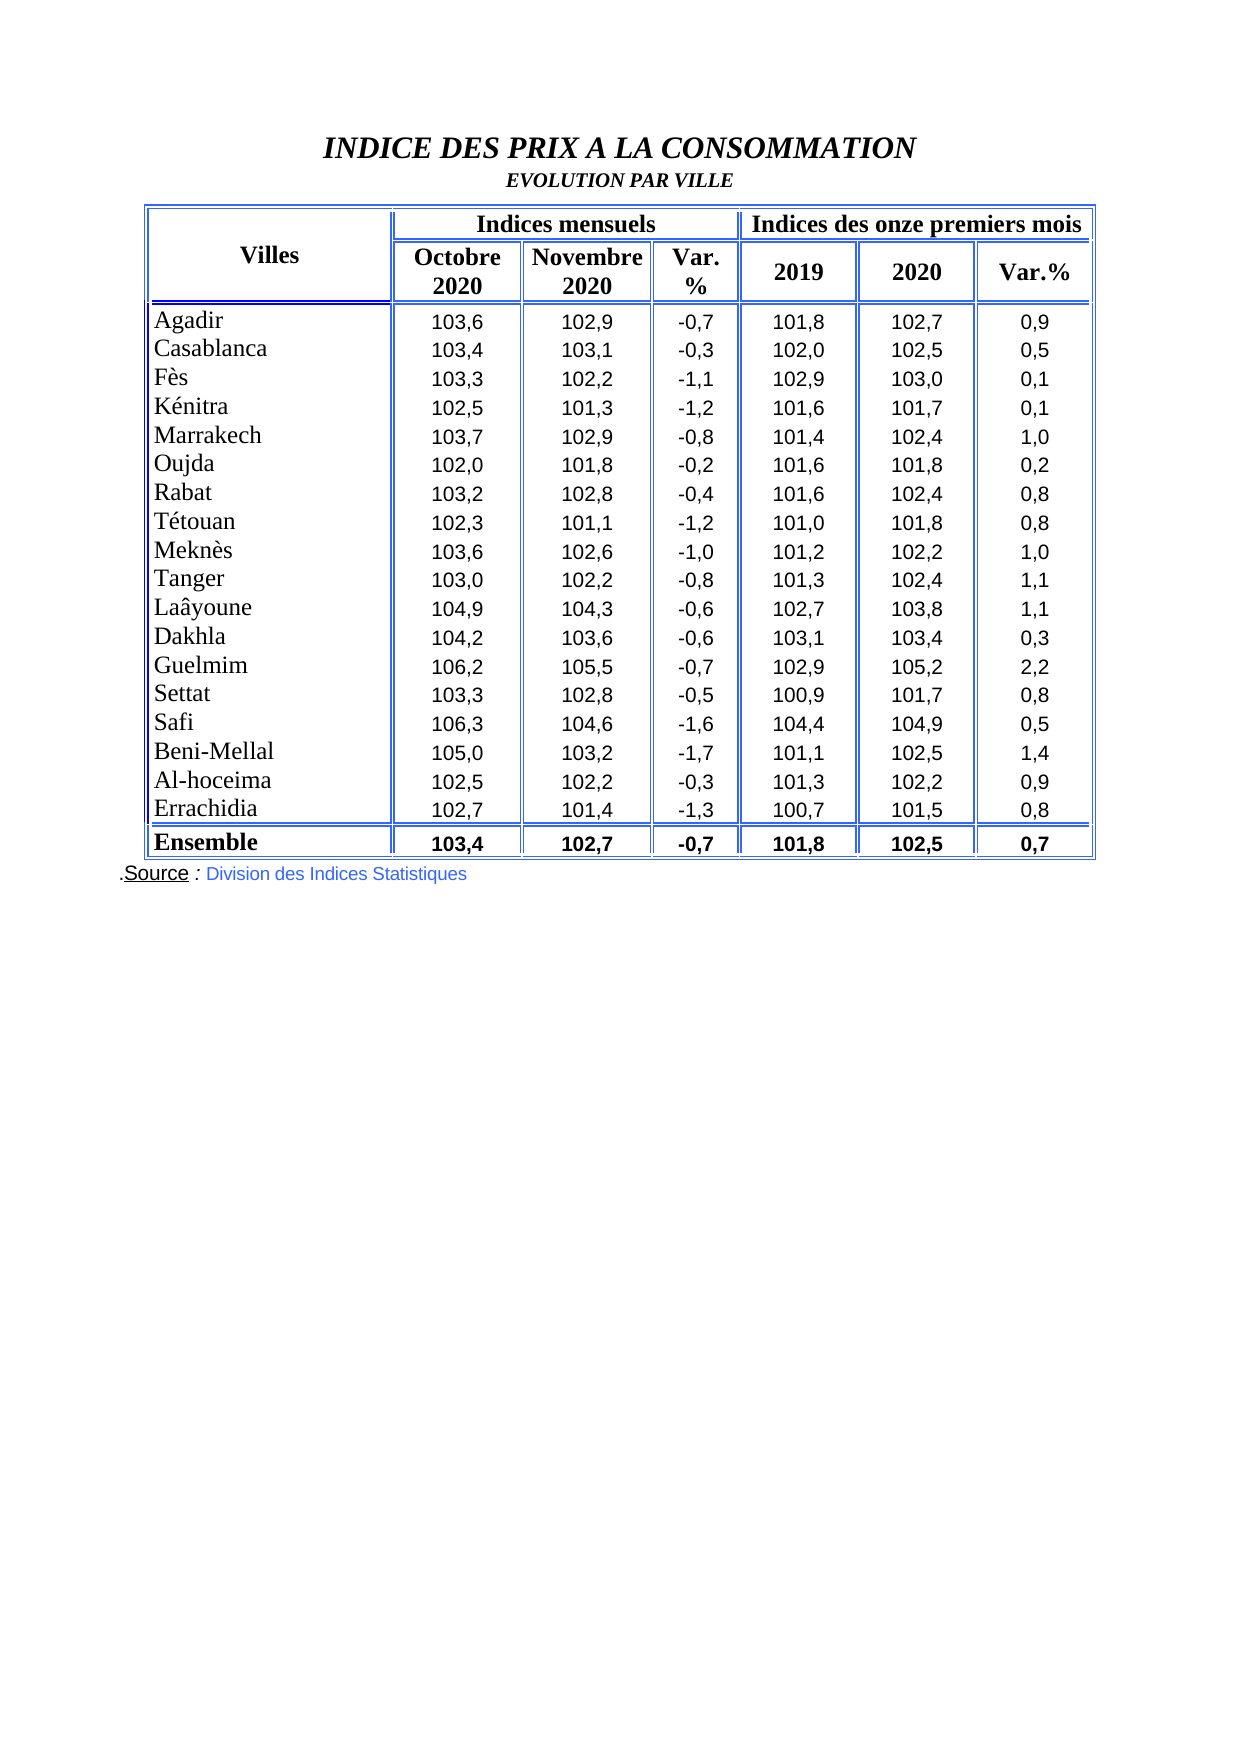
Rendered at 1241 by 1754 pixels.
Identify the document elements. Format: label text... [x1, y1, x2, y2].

text INDICE DES PRIX A [148, 129, 1092, 165]
table_cell 0,5 [978, 334, 1092, 362]
table_cell -0,8 [654, 564, 737, 592]
table_cell -1,6 [654, 707, 737, 736]
table_header Indices mensuels [392, 206, 739, 238]
table_cell 101,8 [742, 305, 855, 333]
text Source : Division des Indices Statistiques. [118, 860, 1122, 884]
table_cell 102,9 [742, 650, 855, 678]
table_cell 102,9 [524, 305, 650, 333]
table_cell 102,5 [860, 736, 973, 765]
table_cell 2,2 [978, 650, 1092, 678]
table_cell 101,5 [860, 794, 973, 822]
table_cell 101,3 [742, 765, 855, 793]
table_cell 102,2 [524, 362, 650, 391]
table_cell 103,2 [524, 736, 650, 765]
table_cell Errachidia [149, 794, 390, 822]
table_cell 106,2 [395, 650, 520, 678]
table_cell 106,3 [395, 707, 520, 736]
table_cell 101,6 [742, 477, 855, 506]
table_cell 105,0 [395, 736, 520, 765]
table_cell 102,9 [524, 420, 650, 448]
table_cell Var.% [654, 243, 737, 300]
table_cell 102,4 [860, 564, 973, 592]
table_cell 102,4 [860, 420, 973, 448]
table_cell -0,7 [652, 826, 739, 856]
table_cell Tétouan [149, 506, 390, 535]
table_cell 104,3 [524, 592, 650, 621]
table_cell 102,0 [395, 449, 520, 477]
table_cell -1,0 [654, 535, 737, 563]
table_cell 103,3 [395, 679, 520, 707]
table_cell 0,7 [976, 822, 1094, 856]
table_cell Rabat [149, 477, 390, 506]
table_cell 0,8 [978, 794, 1092, 822]
table_cell 0,1 [978, 362, 1092, 391]
table_cell Safi [149, 707, 390, 736]
table_cell Laâyoune [149, 592, 390, 621]
table_cell 104,6 [524, 707, 650, 736]
table_cell 1,0 [978, 535, 1092, 563]
table_cell 103,1 [742, 621, 855, 650]
table_cell 103,0 [395, 564, 520, 592]
table_cell 103,4 [395, 334, 520, 362]
table_cell 101,3 [742, 564, 855, 592]
table_cell 1,1 [978, 564, 1092, 592]
table_cell Var.% [976, 238, 1094, 300]
table_cell Oujda [149, 449, 390, 477]
table_cell 102,5 [395, 765, 520, 793]
table_cell 102,5 [858, 822, 976, 856]
table_cell 103,8 [860, 592, 973, 621]
table_cell Novembre 2020 [524, 243, 650, 300]
table_cell 101,0 [742, 506, 855, 535]
table_cell 102,7 [395, 794, 520, 822]
table_cell 102,0 [742, 334, 855, 362]
table_cell 102,4 [860, 477, 973, 506]
table_cell Ensemble [146, 822, 392, 856]
table_cell 102,2 [860, 765, 973, 793]
table_cell 102,6 [524, 535, 650, 563]
table_cell 103,7 [395, 420, 520, 448]
table_cell 102,7 [860, 305, 973, 333]
table_cell 100,7 [742, 794, 855, 822]
table_cell 103,2 [395, 477, 520, 506]
table_cell 103,0 [860, 362, 973, 391]
table_cell 0,9 [976, 300, 1094, 333]
table_cell Tanger [149, 564, 390, 592]
table_cell 104,2 [395, 621, 520, 650]
table_cell 0,8 [978, 679, 1092, 707]
table_cell Agadir [146, 300, 392, 333]
table_cell Guelmim [149, 650, 390, 678]
table_cell 102,2 [524, 765, 650, 793]
table_cell 0,2 [978, 449, 1092, 477]
table_cell 102,3 [395, 506, 520, 535]
table_cell -0,5 [654, 679, 737, 707]
table_cell 101,8 [860, 506, 973, 535]
table_cell 100,9 [742, 679, 855, 707]
table_cell 101,2 [742, 535, 855, 563]
table_cell 101,1 [524, 506, 650, 535]
table_cell 2019 [742, 243, 855, 300]
table_cell Al-hoceima [149, 765, 390, 793]
table_cell 103,6 [524, 621, 650, 650]
table_cell 104,4 [742, 707, 855, 736]
table_cell Meknès [149, 535, 390, 563]
table_cell 101,6 [742, 449, 855, 477]
table_cell Octobre 2020 [395, 243, 520, 300]
table_cell -0,3 [654, 765, 737, 793]
table_cell 101,3 [524, 391, 650, 420]
table_cell 0,3 [978, 621, 1092, 650]
table_cell 102,2 [860, 535, 973, 563]
table_cell -0,7 [654, 650, 737, 678]
table_cell 101,4 [524, 794, 650, 822]
table_cell 102,5 [860, 334, 973, 362]
table_cell 101,1 [742, 736, 855, 765]
table_cell 103,1 [524, 334, 650, 362]
table_cell -0,8 [654, 420, 737, 448]
table_cell 101,8 [860, 449, 973, 477]
table_cell 103,6 [395, 535, 520, 563]
table_cell 0,9 [978, 765, 1092, 793]
table_cell -0,4 [654, 477, 737, 506]
table_cell 103,6 [395, 305, 520, 333]
table_cell 1,4 [978, 736, 1092, 765]
table_cell -0,6 [654, 621, 737, 650]
table_cell 101,7 [860, 391, 973, 420]
table_cell -1,2 [654, 391, 737, 420]
table_cell 1,0 [978, 420, 1092, 448]
table_cell 1,1 [978, 592, 1092, 621]
text EVOLUTION PAR VILLE [118, 168, 1122, 192]
table_cell Dakhla [149, 621, 390, 650]
table_cell 102,2 [524, 564, 650, 592]
table_cell 102,7 [522, 822, 652, 856]
table_cell -0,3 [654, 334, 737, 362]
table_cell -1,2 [654, 506, 737, 535]
table_cell 104,9 [860, 707, 973, 736]
table_cell 105,5 [524, 650, 650, 678]
table_cell 103,4 [392, 822, 522, 856]
table_cell Beni-Mellal [149, 736, 390, 765]
table_cell 101,8 [524, 449, 650, 477]
table_cell -1,7 [654, 736, 737, 765]
table_cell -0,2 [654, 449, 737, 477]
table_cell 2020 [860, 243, 973, 300]
table_cell -1,1 [654, 362, 737, 391]
table_cell Marrakech [149, 420, 390, 448]
table_cell 104,9 [395, 592, 520, 621]
table_header Indices des onze premiers mois [740, 209, 1092, 238]
table_header Villes [149, 209, 392, 300]
table_cell 101,8 [740, 822, 858, 856]
table_cell -0,6 [654, 592, 737, 621]
table_cell 103,3 [395, 362, 520, 391]
table_cell -1,3 [654, 794, 737, 822]
table_cell 0,1 [978, 391, 1092, 420]
table_cell -0,7 [654, 305, 737, 333]
table_cell 105,2 [860, 650, 973, 678]
table_cell 101,4 [742, 420, 855, 448]
table_cell 103,4 [860, 621, 973, 650]
table_cell 0,5 [978, 707, 1092, 736]
table_cell Fès [149, 362, 390, 391]
table_cell 102,8 [524, 679, 650, 707]
table_cell 102,8 [524, 477, 650, 506]
table_cell Settat [149, 679, 390, 707]
table_cell 0,8 [978, 506, 1092, 535]
table_cell 102,5 [395, 391, 520, 420]
table_cell 101,7 [860, 679, 973, 707]
table_cell 102,9 [742, 362, 855, 391]
table_cell 101,6 [742, 391, 855, 420]
table_cell 102,7 [742, 592, 855, 621]
table_cell Kénitra [149, 391, 390, 420]
table_cell 0,8 [978, 477, 1092, 506]
table_cell Casablanca [149, 334, 390, 362]
